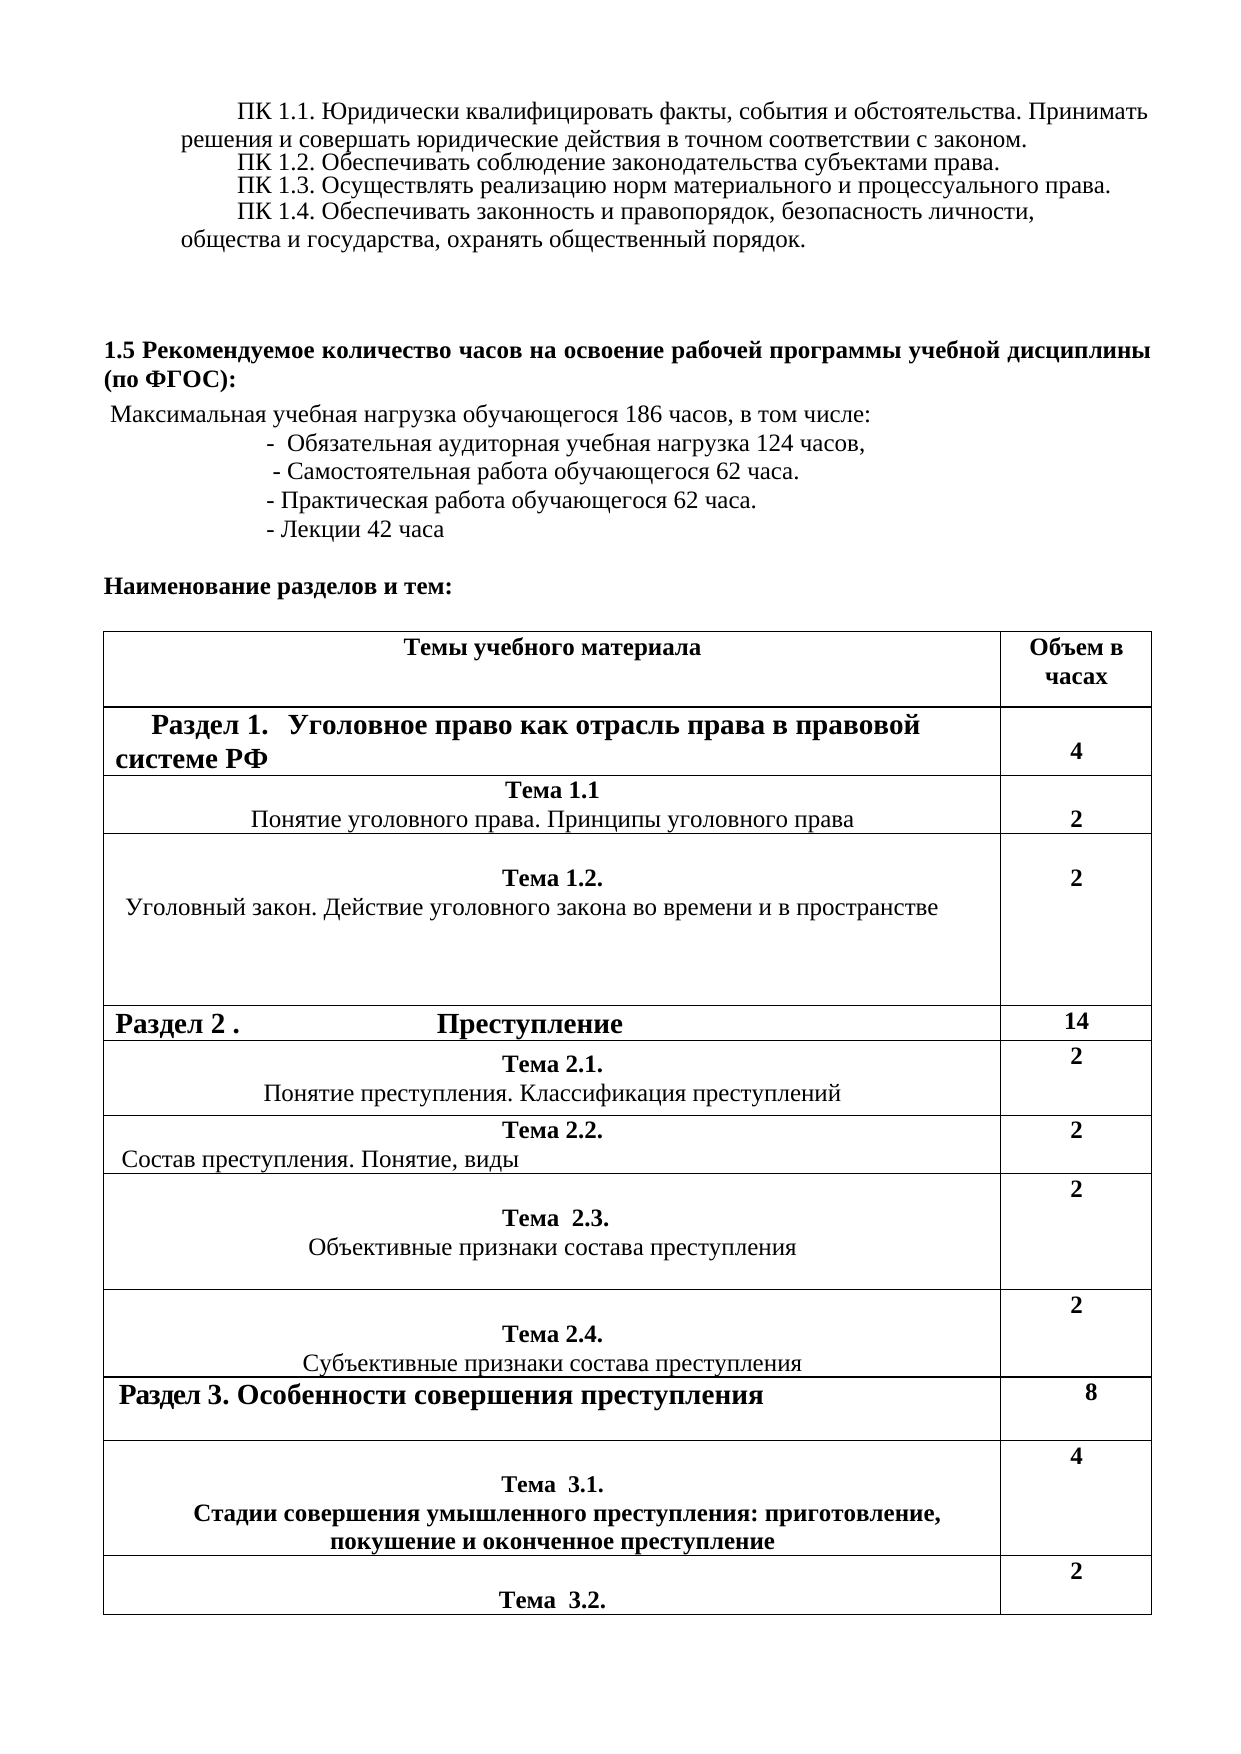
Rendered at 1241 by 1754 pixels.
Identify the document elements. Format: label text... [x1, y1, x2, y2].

table_cell 2 [1001, 1041, 1151, 1114]
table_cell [104, 1556, 1000, 1614]
text - Практическая работа обучающегося 62 часа. [103, 485, 1152, 514]
table_cell Тема 2.2. Состав преступления. Понятие, виды [104, 1116, 1000, 1173]
text Наименование разделов и тем: [103, 571, 1152, 600]
table_cell Тема 3.1. Стадии совершения умышленного преступления: приготовление, покушение и оконченное преступление [104, 1441, 1000, 1555]
table_cell 2 [1001, 1556, 1151, 1614]
table_header Объем в часах [1001, 632, 1151, 706]
table_cell Тема 2.4. Субъективные признаки состава преступления [104, 1290, 1000, 1376]
text ПК 1.3. Осуществлять реализацию норм материального и процессуального права. [237, 175, 1152, 198]
table_cell 4 [1001, 1441, 1151, 1555]
table_cell 2 [1001, 1116, 1151, 1173]
text Максимальная учебная нагрузка обучающегося 186 часов, в том числе: [103, 399, 1152, 428]
table_cell 8 [1001, 1378, 1151, 1440]
text ПК 1.1. Юридически квалифицировать факты, события и обстоятельства. Принимать решения и совершать юридические действия в точном соответствии с законом. [181, 98, 1152, 152]
table_cell 2 [1001, 1290, 1151, 1376]
table_cell Раздел 2 . Преступление [104, 1006, 1000, 1040]
table_cell Тема 2.3. Объективные признаки состава преступления [104, 1174, 1000, 1289]
table_cell Раздел 1. Уголовное право как отрасль права в правовой системе РФ [104, 708, 1000, 774]
text - Лекции 42 часа [103, 514, 1152, 543]
table_cell 2 [1001, 1174, 1151, 1289]
subtitle 1.5 Рекомендуемое количество часов на освоение рабочей программы учебной дисциплины (по ФГОС): [103, 335, 1152, 393]
text ПК 1.2. Обеспечивать соблюдение законодательства субъектами права. [237, 152, 1152, 175]
table_cell Раздел 3. Особенности совершения преступления [104, 1378, 1000, 1440]
table_cell Тема 1.2. Уголовный закон. Действие уголовного закона во времени и в пространстве [104, 834, 1000, 1005]
table_cell Тема 1.1 Понятие уголовного права. Принципы уголовного права [104, 776, 1000, 833]
text - Обязательная аудиторная учебная нагрузка 124 часов, [103, 428, 1152, 456]
table_cell 2 [1001, 834, 1151, 1005]
table_cell 4 [1001, 708, 1151, 774]
text - Самостоятельная работа обучающегося 62 часа. [103, 456, 1152, 485]
text ПК 1.4. Обеспечивать законность и правопорядок, безопасность личности, общества и государства, охранять общественный порядок. [181, 198, 1139, 253]
table_cell 2 [1001, 776, 1151, 833]
table_cell Тема 2.1. Понятие преступления. Классификация преступлений [104, 1041, 1000, 1114]
table_header Темы учебного материала [104, 632, 1000, 706]
table_cell 14 [1001, 1006, 1151, 1040]
